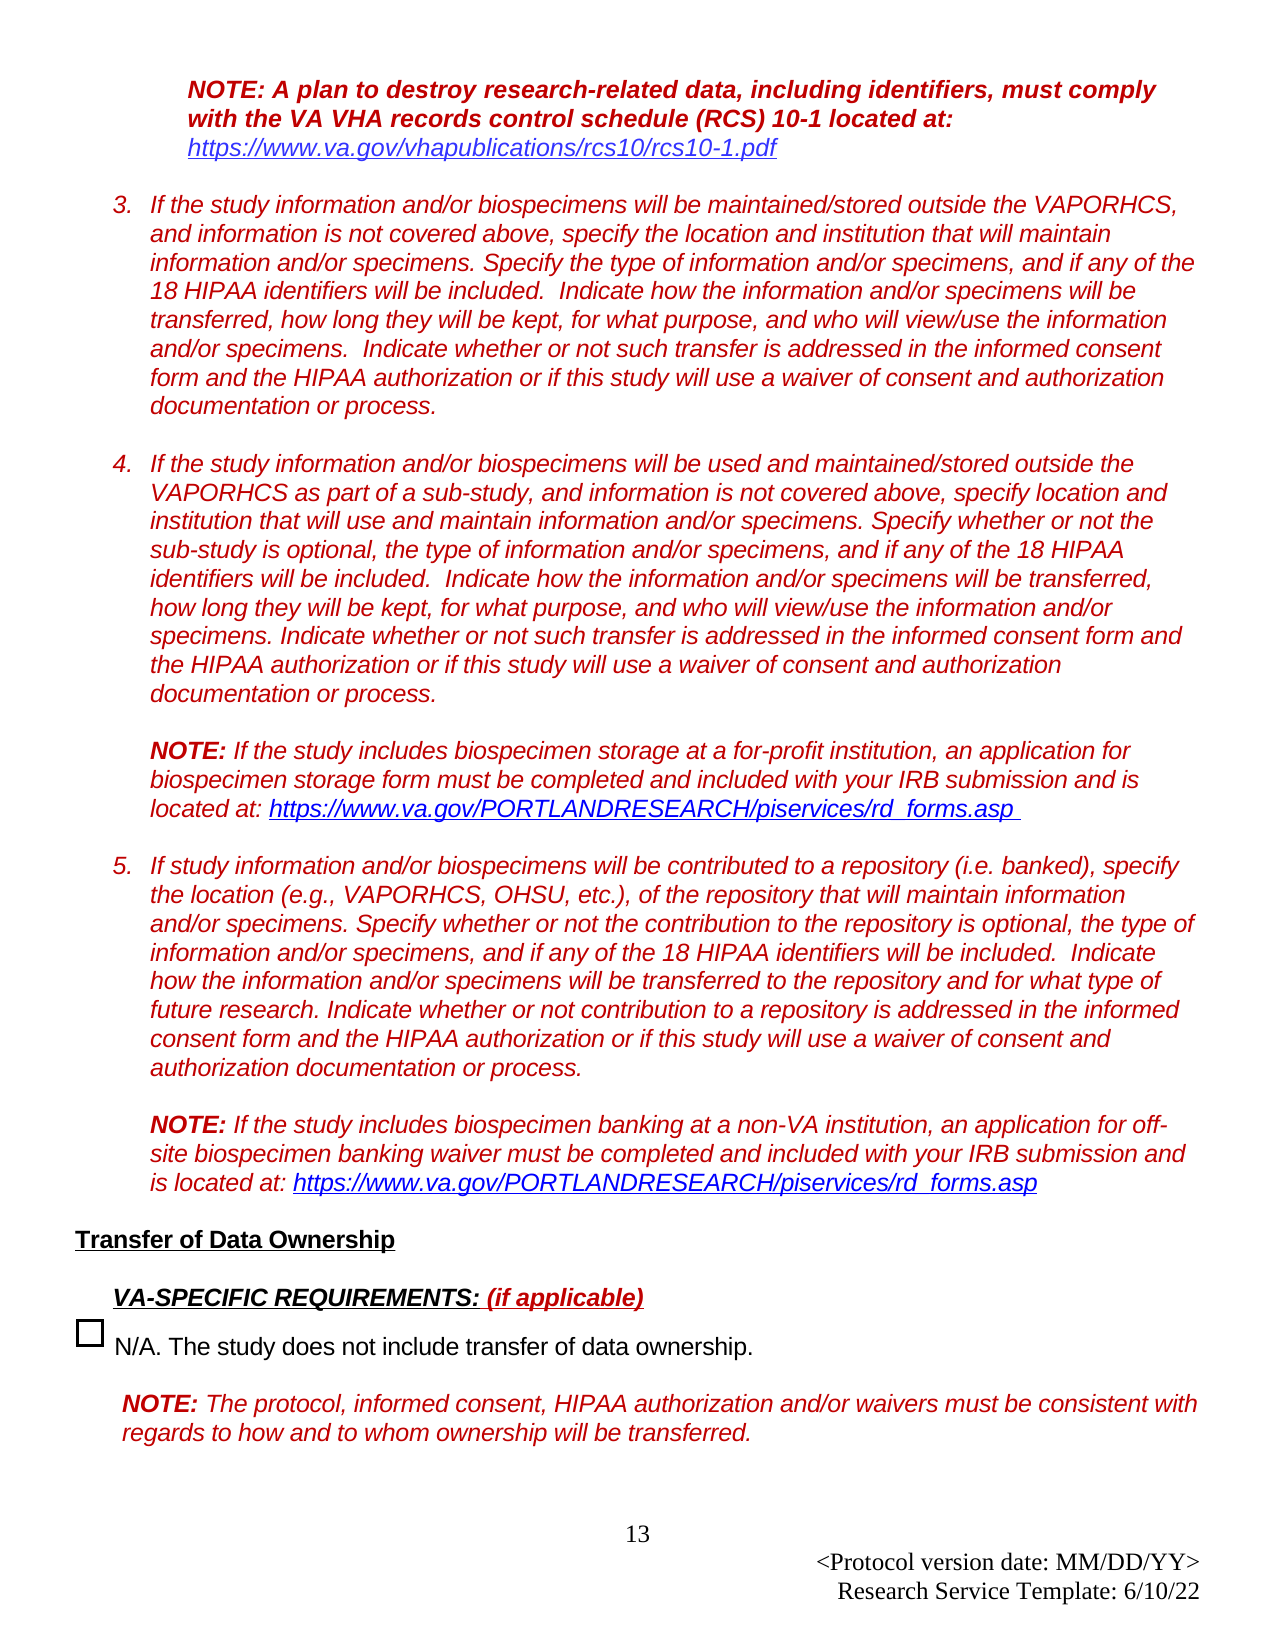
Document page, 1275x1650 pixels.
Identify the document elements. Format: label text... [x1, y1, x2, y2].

list If the study information and/or biospecimens will be maintained/stored outside the VAPORHCS, and information is not covered above, specify the location and institution that will maintain information and/or specimens. Specify the type of information and/or specimens, and if any of the 18 HIPAA identifiers will be included. Indicate how the information and/or specimens will be transferred, how long they will be kept, for what purpose, and who will view/use the information and/or specimens. Indicate whether or not such transfer is addressed in the informed consent form and the HIPAA authorization or if this study will use a waiver of consent and authorization documentation or process. [112, 190, 1200, 420]
text NOTE: If the study includes biospecimen storage at a for-profit institution, an application for biospecimen storage form must be completed and included with your IRB submission and is located at: https://www.va.gov/PORTLANDRESEARCH/piservices/rd_forms.asp [150, 736, 1200, 822]
list NOTE: A plan to destroy research-related data, including identifiers, must comply with the VA VHA records control schedule (RCS) 10-1 located at: https://www.va.gov/vhapublications/rcs10/rcs10-1.pdf [187, 75, 1200, 161]
text N/A. The study does not include transfer of data ownership. [75, 1311, 1200, 1360]
list If study information and/or biospecimens will be contributed to a repository (i.e. banked), specify the location (e.g., VAPORHCS, OHSU, etc.), of the repository that will maintain information and/or specimens. Specify whether or not the contribution to the repository is optional, the type of information and/or specimens, and if any of the 18 HIPAA identifiers will be included. Indicate how the information and/or specimens will be transferred to the repository and for what type of future research. Indicate whether or not contribution to a repository is addressed in the informed consent form and the HIPAA authorization or if this study will use a waiver of consent and authorization documentation or process. [112, 851, 1200, 1081]
text VA-SPECIFIC REQUIREMENTS: (if applicable) [112, 1282, 1200, 1311]
text Transfer of Data Ownership [75, 1225, 1200, 1254]
text NOTE: If the study includes biospecimen banking at a non-VA institution, an application for off-site biospecimen banking waiver must be completed and included with your IRB submission and is located at: https://www.va.gov/PORTLANDRESEARCH/piservices/rd_forms.asp [150, 1110, 1200, 1196]
text NOTE: The protocol, informed consent, HIPAA authorization and/or waivers must be consistent with regards to how and to whom ownership will be transferred. [122, 1389, 1200, 1447]
list If the study information and/or biospecimens will be used and maintained/stored outside the VAPORHCS as part of a sub-study, and information is not covered above, specify location and institution that will use and maintain information and/or specimens. Specify whether or not the sub-study is optional, the type of information and/or specimens, and if any of the 18 HIPAA identifiers will be included. Indicate how the information and/or specimens will be transferred, how long they will be kept, for what purpose, and who will view/use the information and/or specimens. Indicate whether or not such transfer is addressed in the informed consent form and the HIPAA authorization or if this study will use a waiver of consent and authorization documentation or process. [112, 449, 1200, 707]
